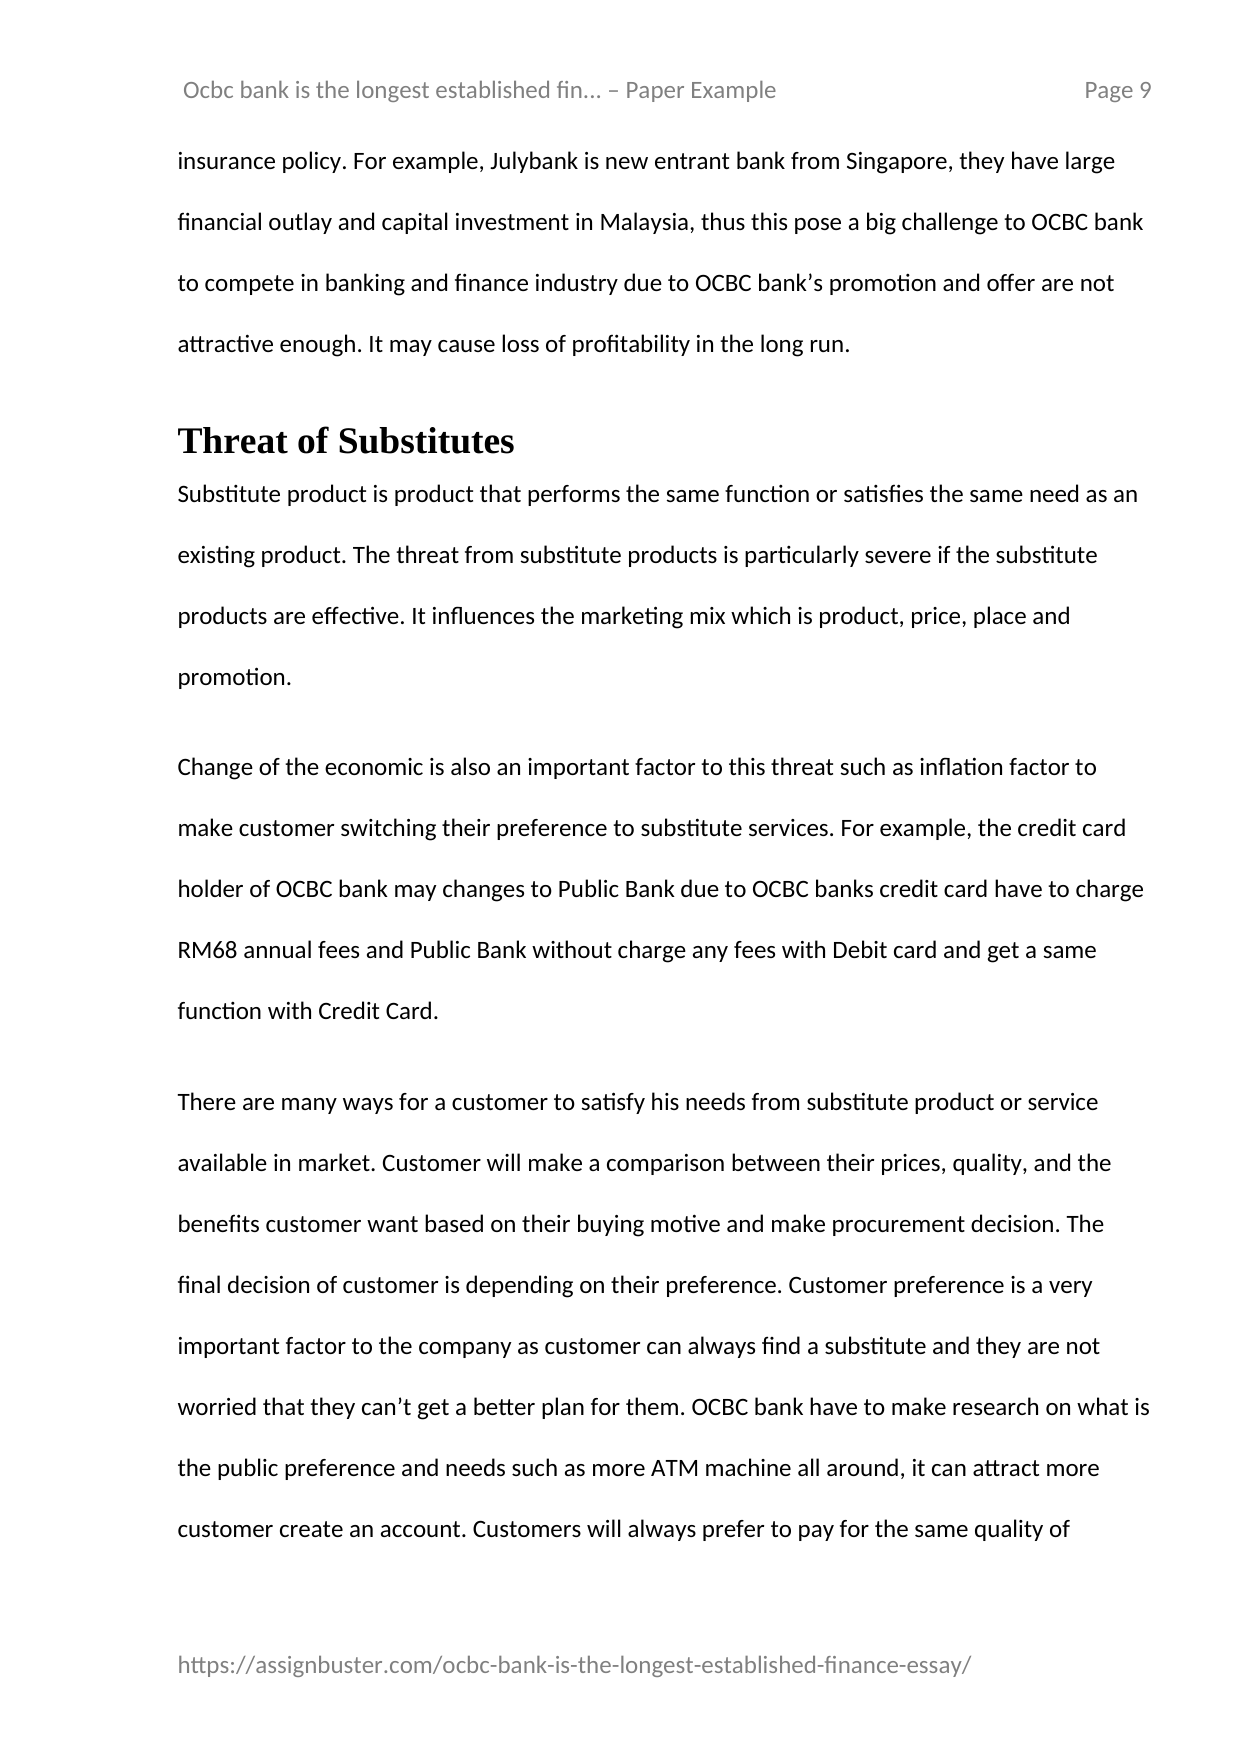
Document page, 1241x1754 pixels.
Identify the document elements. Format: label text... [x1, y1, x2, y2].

text Change of the economic is also an important factor to this threat such as inflation factor to make customer switching their preference to substitute services. For example, the credit card holder of OCBC bank may changes to Public Bank due to OCBC banks credit card have to charge RM68 annual fees and Public Bank without charge any fees with Debit card and get a same function with Credit Card. [177, 751, 1152, 1026]
text Substitute product is product that performs the same function or satisfies the same need as an existing product. The threat from substitute products is particularly severe if the substitute products are effective. It influences the marketing mix which is product, price, place and promotion. [177, 478, 1152, 691]
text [177, 145, 1152, 359]
subtitle Threat of Substitutes [177, 419, 1152, 462]
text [177, 1086, 1152, 1544]
